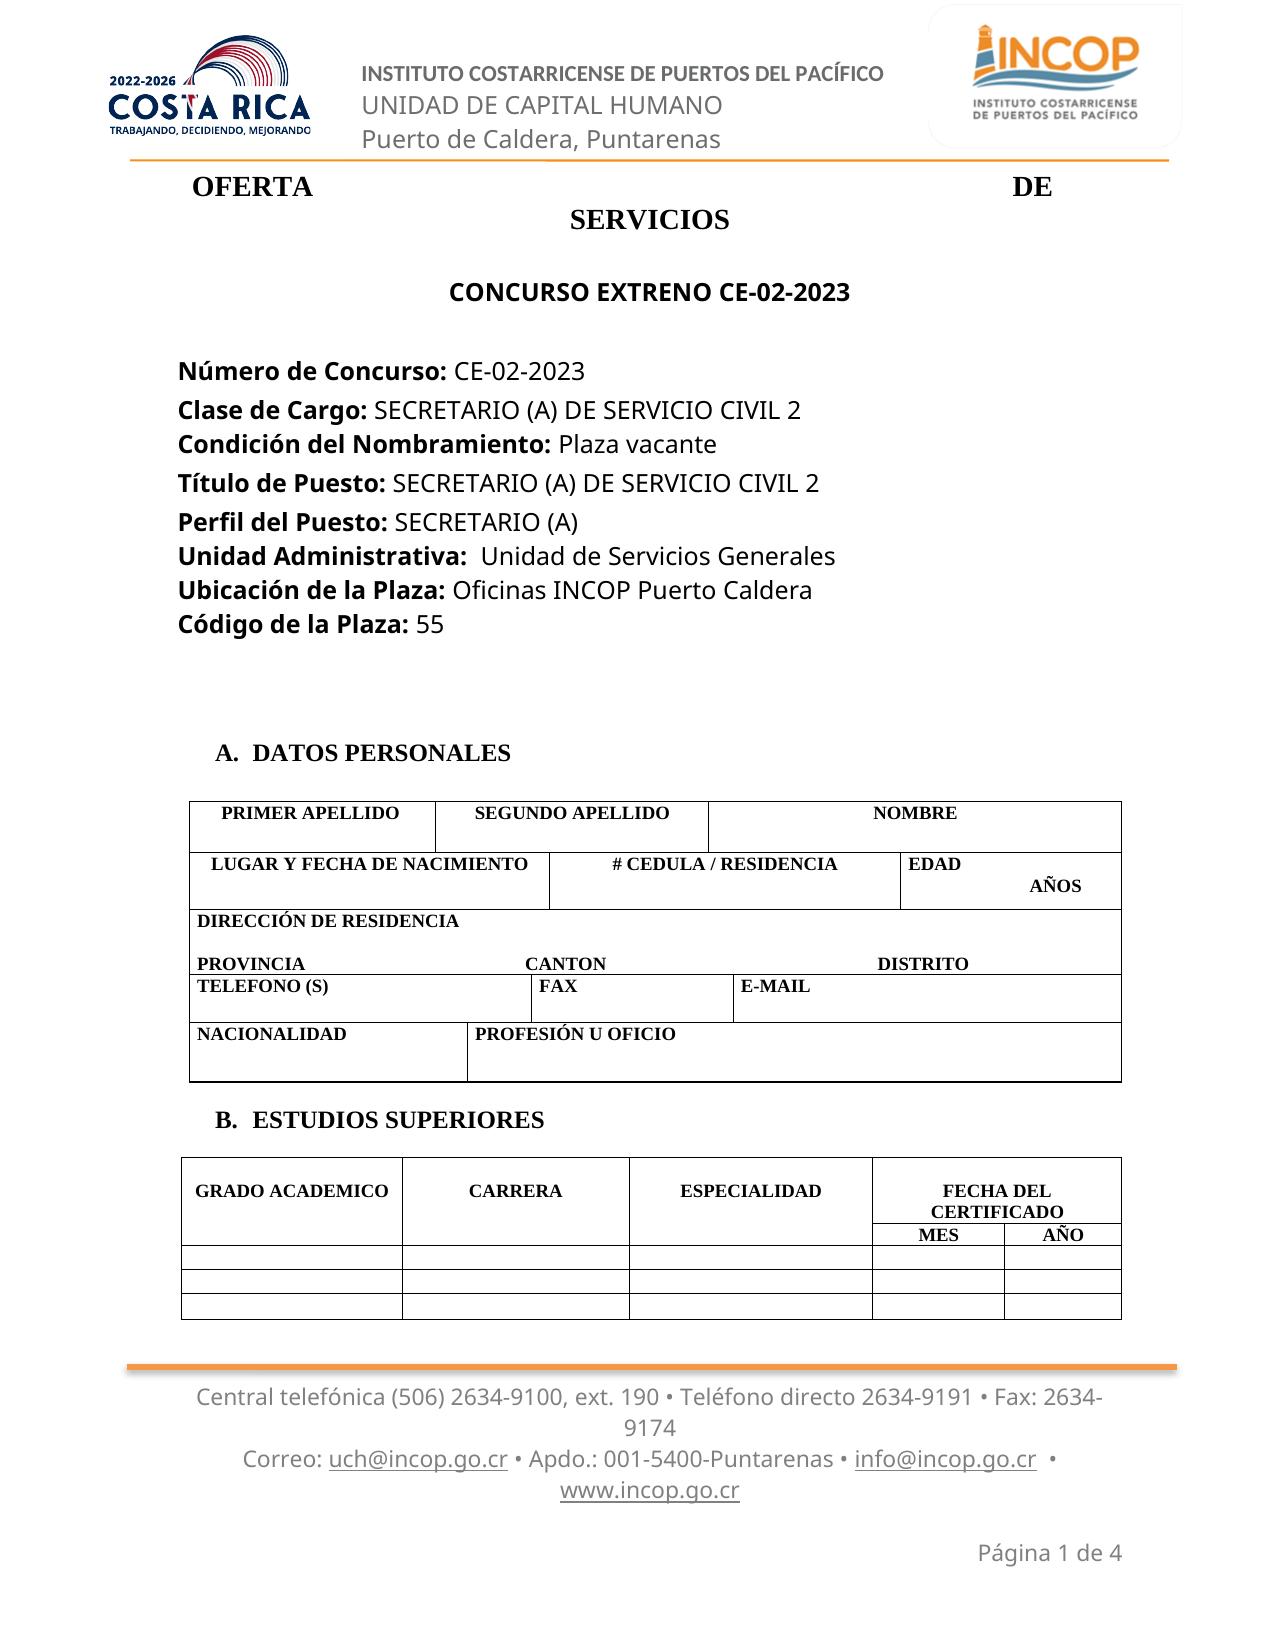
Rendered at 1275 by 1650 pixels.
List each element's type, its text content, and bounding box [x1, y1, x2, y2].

picture [921, 0, 1184, 154]
table_header CARRERA [403, 1158, 629, 1245]
table_cell PROFESIÓN U OFICIO [468, 1023, 781, 1081]
table_cell [1005, 1270, 1121, 1293]
table_cell [182, 1294, 402, 1319]
table_cell [182, 1246, 402, 1269]
text CONCURSO EXTRENO CE-02-2023 [177, 275, 1122, 309]
picture [108, 35, 311, 136]
table_cell DIRECCIÓN DE RESIDENCIA PROVINCIA CANTON DISTRITO [190, 910, 1121, 974]
list ESTUDIOS SUPERIORES [215, 1105, 1122, 1134]
table_cell FAX [532, 975, 733, 1022]
table_cell E-MAIL [734, 975, 1121, 1022]
text Clase de Cargo: SECRETARIO (A) DE SERVICIO CIVIL 2 [177, 392, 1122, 427]
text Unidad Administrativa: Unidad de Servicios Generales [177, 539, 1122, 573]
text Código de la Plaza: 55 [177, 607, 1122, 641]
table_cell [403, 1270, 629, 1293]
table_cell [403, 1294, 629, 1319]
text Título de Puesto: SECRETARIO (A) DE SERVICIO CIVIL 2 [177, 466, 1122, 500]
table_cell [630, 1246, 872, 1269]
table_cell [1005, 1294, 1121, 1319]
table_cell # CEDULA / RESIDENCIA [550, 853, 900, 908]
table_cell [873, 1246, 1004, 1269]
table_header ESPECIALIDAD [630, 1158, 872, 1245]
table_cell [403, 1246, 629, 1269]
table_header PRIMER APELLIDO [190, 802, 435, 852]
table_header SEGUNDO APELLIDO [436, 802, 708, 852]
text OFERTA DE SERVICIOS [177, 102, 1122, 236]
table_cell EDAD AÑOS [901, 853, 1121, 908]
table_header GRADO ACADEMICO [182, 1158, 402, 1245]
table_cell [781, 1023, 1121, 1081]
text Perfil del Puesto: SECRETARIO (A) [177, 505, 1122, 539]
text Número de Concurso: CE-02-2023 [177, 353, 1122, 387]
table_header NOMBRE [709, 802, 1121, 852]
table_header FECHA DEL CERTIFICADO [873, 1158, 1121, 1223]
text Condición del Nombramiento: Plaza vacante [177, 427, 1122, 461]
table_cell MES [873, 1224, 1004, 1245]
text Ubicación de la Plaza: Oficinas INCOP Puerto Caldera [177, 573, 1122, 607]
table_cell [873, 1294, 1004, 1319]
table_cell [630, 1294, 872, 1319]
table_cell LUGAR Y FECHA DE NACIMIENTO [190, 853, 549, 908]
table_cell NACIONALIDAD [190, 1023, 467, 1081]
table_cell AÑO [1005, 1224, 1121, 1245]
table_cell TELEFONO (S) [190, 975, 531, 1022]
table_cell [630, 1270, 872, 1293]
table_cell [873, 1270, 1004, 1293]
list DATOS PERSONALES [215, 738, 1122, 767]
table_cell [1005, 1246, 1121, 1269]
table_cell [182, 1270, 402, 1293]
